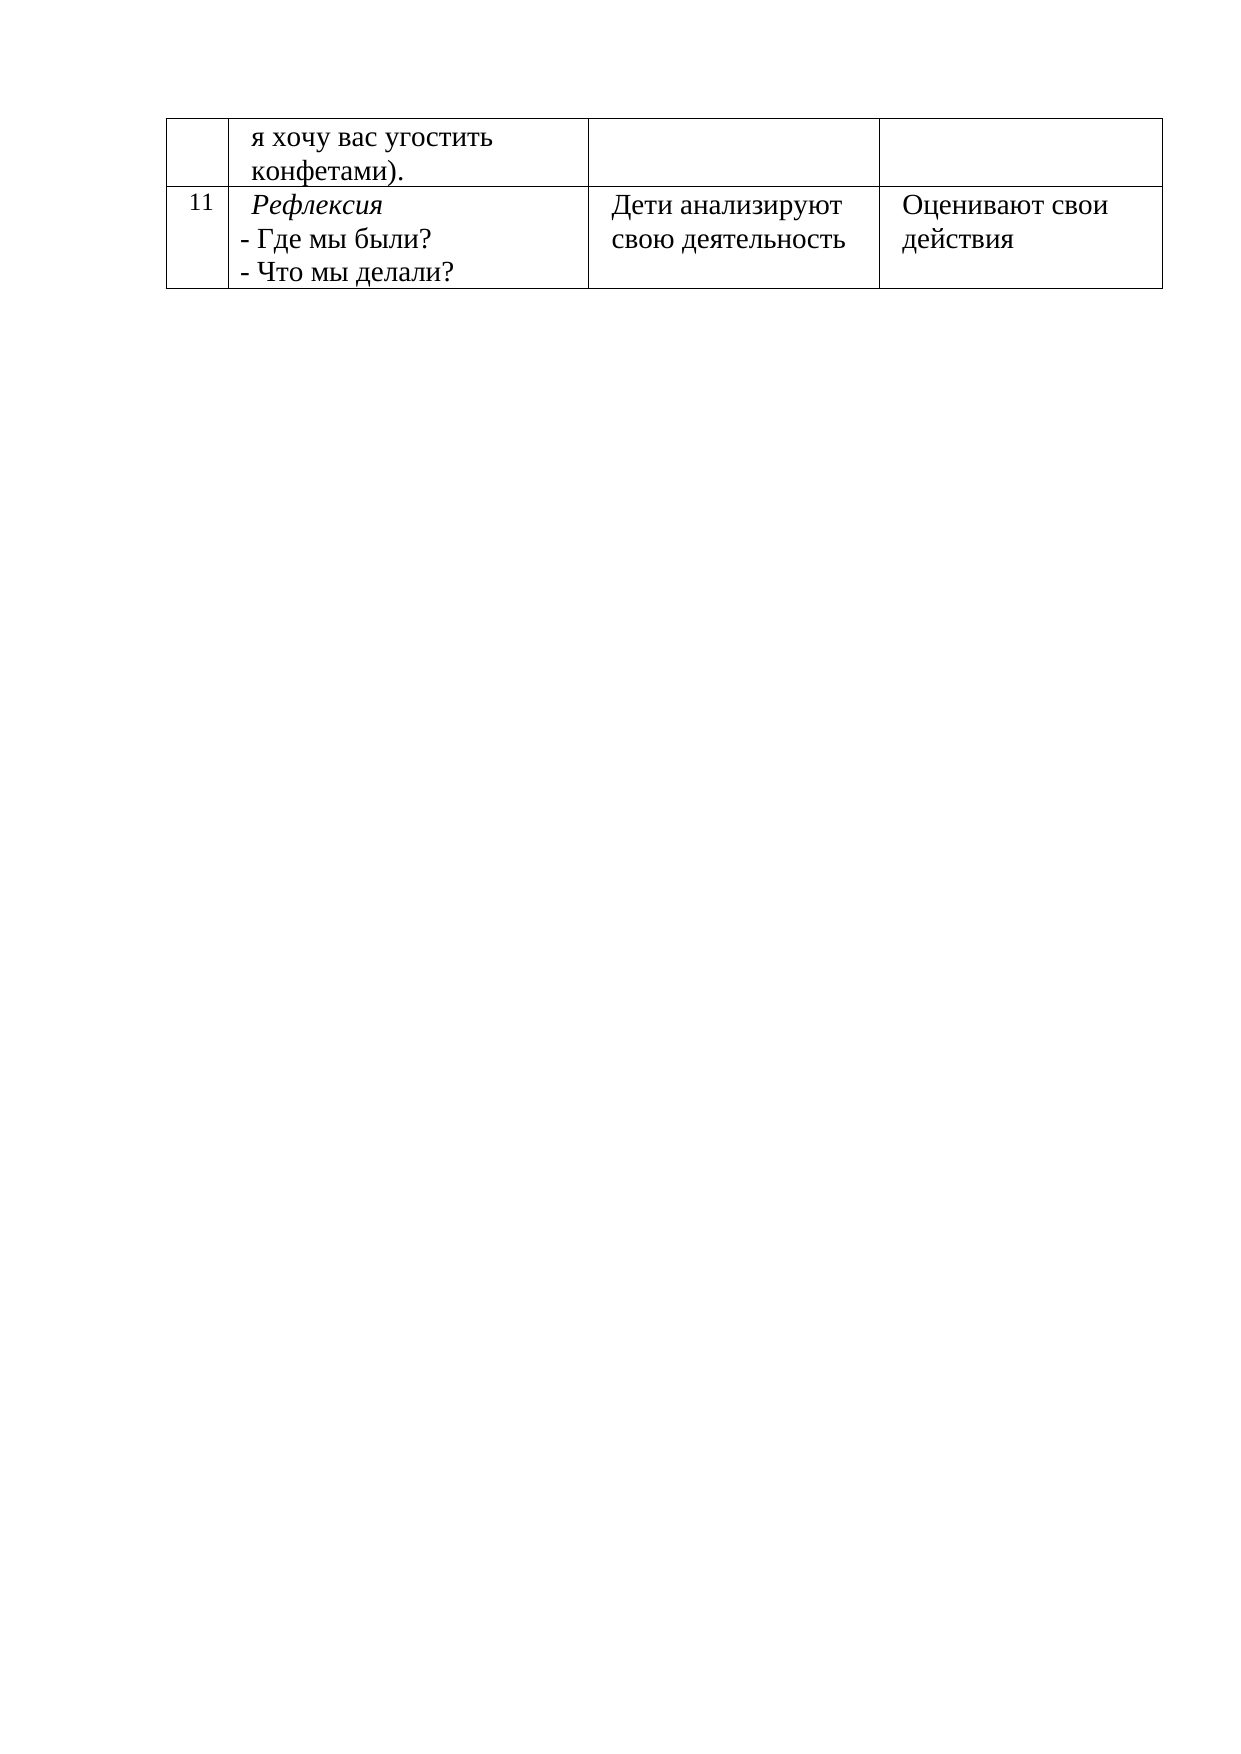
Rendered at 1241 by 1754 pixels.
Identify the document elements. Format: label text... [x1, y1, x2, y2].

table_cell Дети анализируют свою деятельность [589, 187, 879, 288]
table_cell 11 [167, 187, 228, 288]
table_cell 10 [167, 119, 228, 186]
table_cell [880, 119, 1162, 186]
table_cell Рефлексия - Где мы были? - Что мы делали? [229, 187, 588, 288]
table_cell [229, 119, 588, 186]
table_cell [589, 119, 879, 186]
table_cell Оценивают свои действия [880, 187, 1162, 288]
